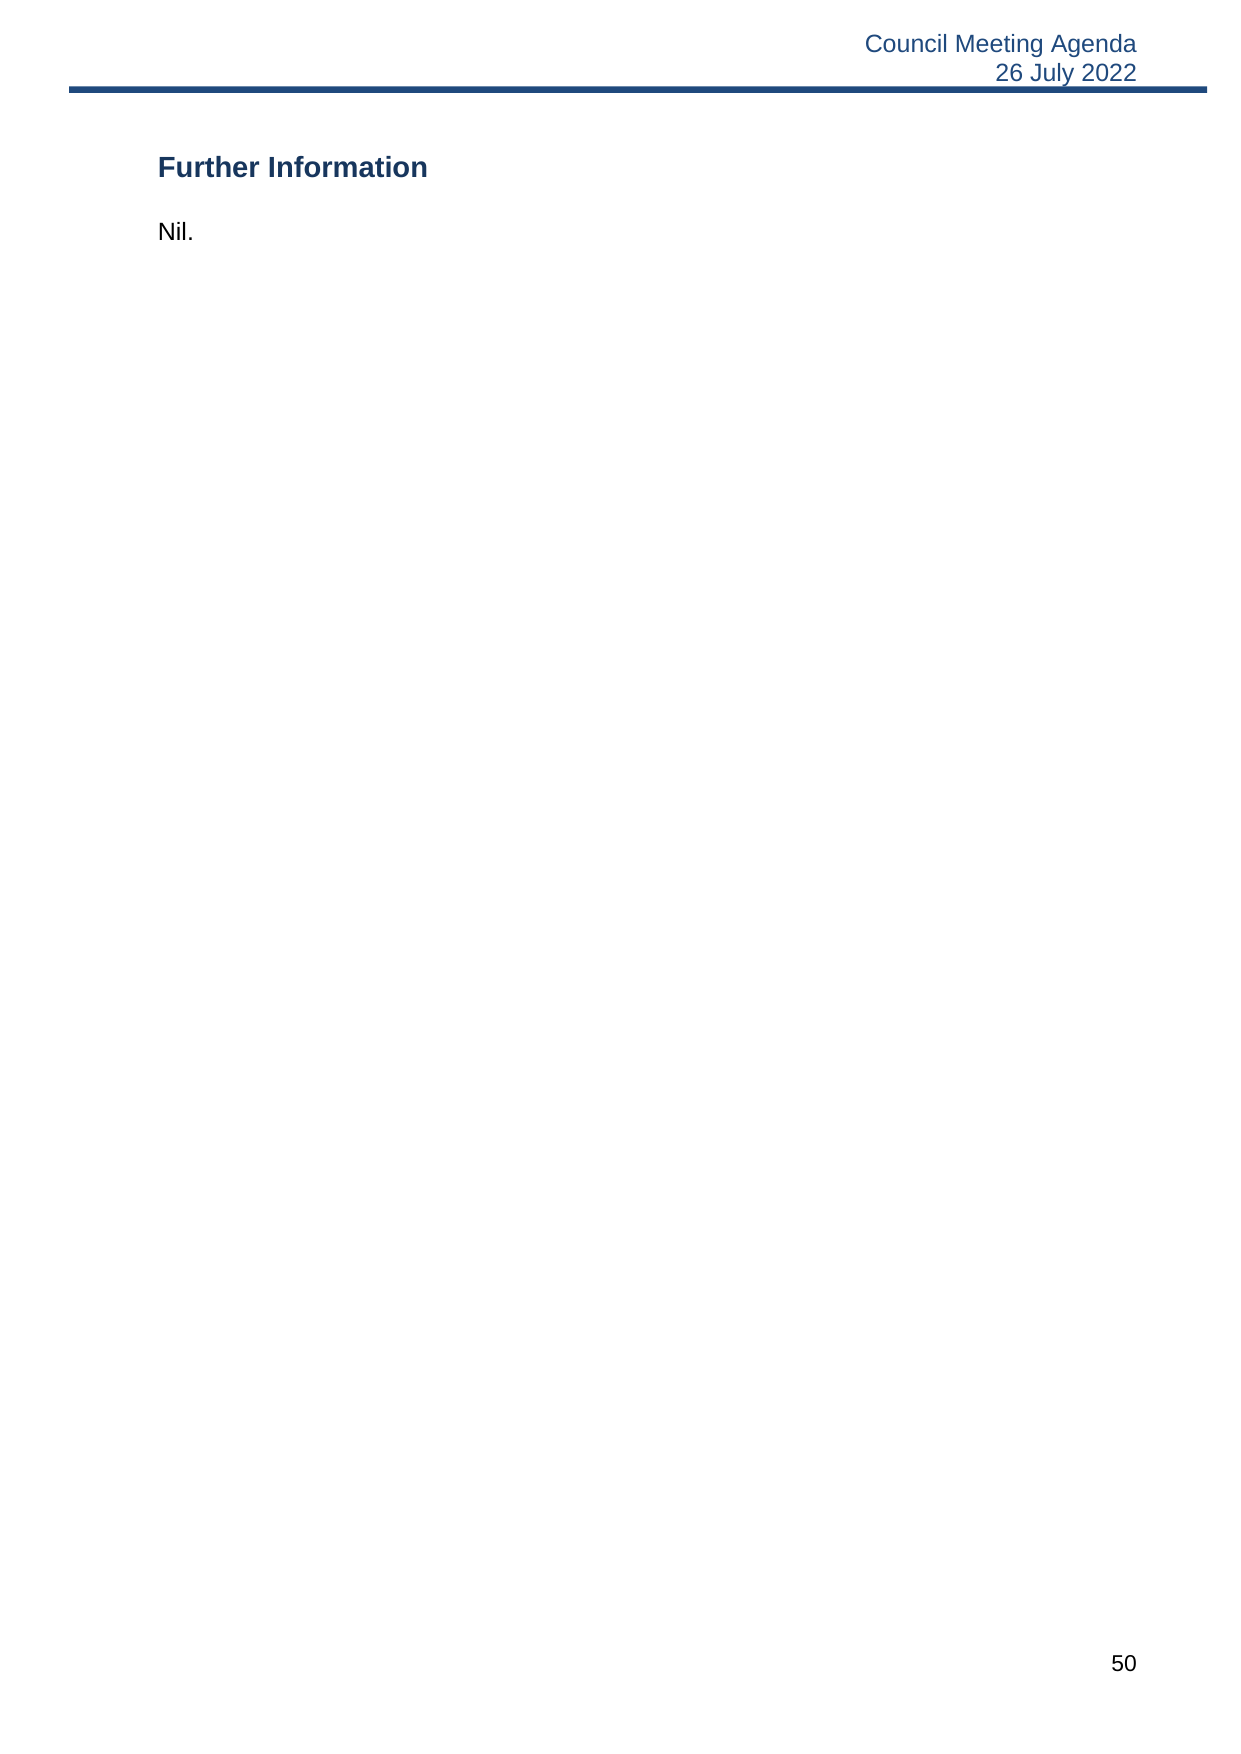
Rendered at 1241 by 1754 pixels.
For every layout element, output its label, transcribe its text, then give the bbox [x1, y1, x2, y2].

text Further Information [158, 150, 1171, 183]
text Nil. [158, 217, 1171, 246]
